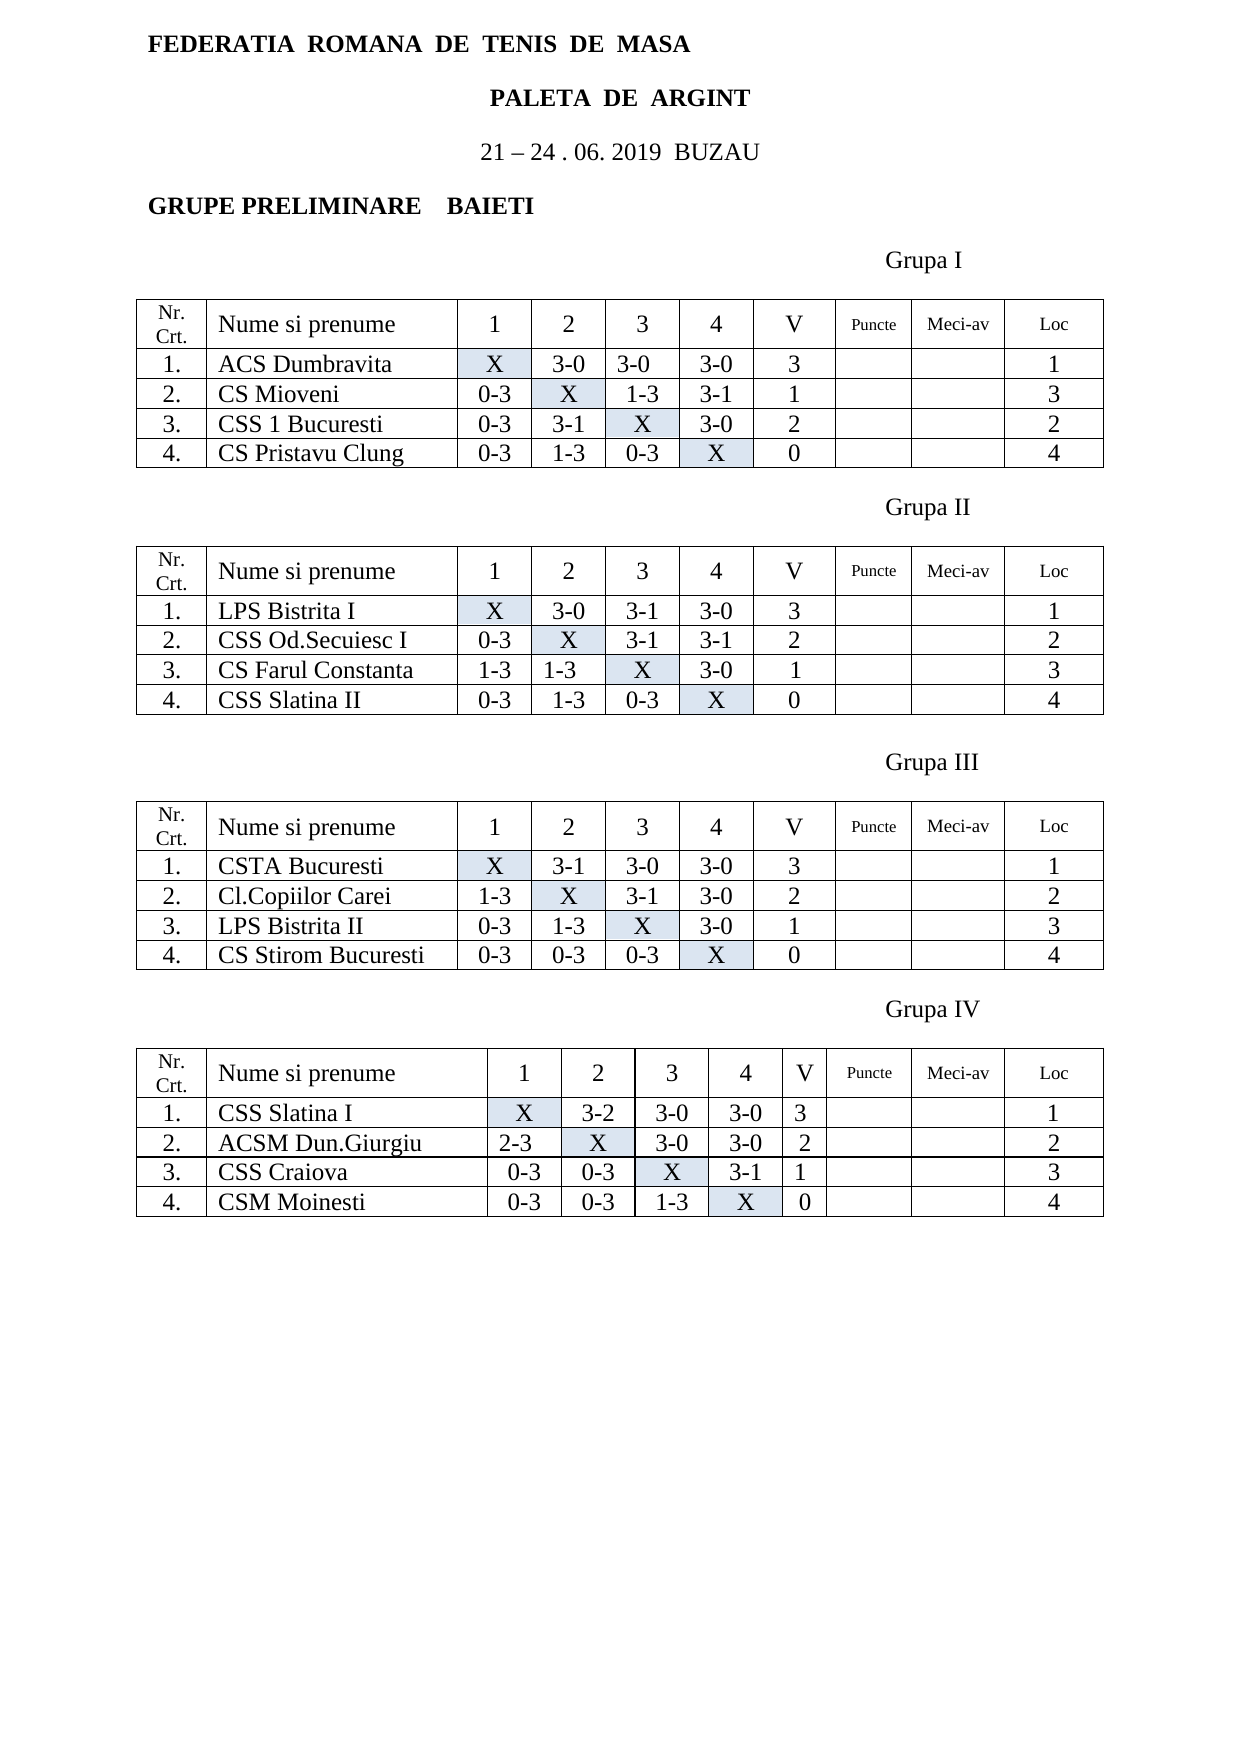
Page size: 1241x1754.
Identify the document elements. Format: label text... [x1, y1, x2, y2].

table_cell 0-3 [488, 1187, 561, 1216]
table_header 4 [680, 547, 753, 595]
table_cell 1 [1005, 596, 1103, 624]
table_header Loc [1005, 1049, 1103, 1097]
table_cell [912, 349, 1004, 378]
table_cell [912, 1187, 1004, 1216]
table_cell 3. [137, 655, 206, 684]
table_cell 3-0 [709, 1098, 782, 1127]
table_cell 0-3 [562, 1187, 634, 1216]
table_cell 1 [1005, 349, 1103, 378]
table_cell 2 [754, 409, 835, 437]
table_cell [836, 349, 911, 378]
table_header 1 [488, 1049, 561, 1097]
table_header Nr. Crt. [137, 300, 206, 348]
table_cell 1 [754, 379, 835, 408]
table_cell [912, 941, 1004, 969]
table_header Loc [1005, 802, 1103, 850]
table_cell 1-3 [532, 655, 605, 684]
table_cell [827, 1098, 911, 1127]
table_header 2 [532, 547, 605, 595]
table_cell X [636, 1158, 708, 1186]
table_cell LPS Bistrita I [207, 596, 457, 624]
table_header Nr. Crt. [137, 1049, 206, 1097]
table_cell 4 [1005, 439, 1103, 467]
table_cell X [562, 1128, 634, 1156]
table_header Meci-av [912, 300, 1004, 348]
table_cell X [606, 409, 679, 437]
table_cell CS Stirom Bucuresti [207, 941, 457, 969]
table_cell [827, 1128, 911, 1156]
table_cell 0 [754, 941, 835, 969]
table_cell [836, 379, 911, 408]
table_cell [912, 409, 1004, 437]
table_header Nume si prenume [207, 802, 457, 850]
table_cell [912, 1098, 1004, 1127]
table_header Nume si prenume [207, 1049, 487, 1097]
table_cell 0-3 [606, 685, 679, 714]
table_header Nr. Crt. [137, 802, 206, 850]
table_header Meci-av [912, 802, 1004, 850]
table_cell 3-0 [680, 409, 753, 437]
table_cell 3 [1005, 1158, 1103, 1186]
table_cell 3. [137, 409, 206, 437]
table_header Nume si prenume [207, 547, 457, 595]
table_cell 1 [754, 911, 835, 939]
table_cell 0-3 [458, 439, 531, 467]
table_cell 2 [783, 1128, 826, 1156]
table_cell 0-3 [458, 685, 531, 714]
table_header Meci-av [912, 547, 1004, 595]
table_cell CS Farul Constanta [207, 655, 457, 684]
table_cell 0-3 [532, 941, 605, 969]
table_cell [912, 439, 1004, 467]
table_header 1 [458, 300, 531, 348]
table_cell [912, 685, 1004, 714]
text GRUPE PRELIMINARE BAIETI [148, 191, 1093, 220]
table_header 3 [606, 547, 679, 595]
table_cell 0-3 [458, 379, 531, 408]
table_cell [912, 655, 1004, 684]
table_header 1 [458, 547, 531, 595]
table_header 3 [606, 300, 679, 348]
table_cell 2. [137, 626, 206, 654]
table_cell 3-1 [606, 626, 679, 654]
table_cell 3. [137, 911, 206, 939]
table_cell 3 [1005, 655, 1103, 684]
table_cell 2 [1005, 881, 1103, 910]
table_cell 3-1 [709, 1158, 782, 1186]
table_cell 1-3 [532, 685, 605, 714]
table_cell 3-1 [532, 851, 605, 880]
table_cell 4 [1005, 941, 1103, 969]
table_cell X [680, 685, 753, 714]
table_cell X [488, 1098, 561, 1127]
table_cell 0 [754, 439, 835, 467]
table_cell 2-3 [488, 1128, 561, 1156]
table_cell 3 [783, 1098, 826, 1127]
table_cell [836, 439, 911, 467]
table_header 4 [680, 300, 753, 348]
table_cell X [606, 655, 679, 684]
table_cell 2 [1005, 409, 1103, 437]
table_cell CSS Craiova [207, 1158, 487, 1186]
table_cell ACSM Dun.Giurgiu [207, 1128, 487, 1156]
table_cell [836, 596, 911, 624]
table_cell X [680, 941, 753, 969]
table_cell 2. [137, 379, 206, 408]
table_cell 1-3 [458, 881, 531, 910]
table_cell 3-0 [636, 1098, 708, 1127]
table_cell 3-0 [636, 1128, 708, 1156]
text PALETA DE ARGINT [148, 83, 1093, 112]
table_cell 3-1 [606, 881, 679, 910]
table_cell 3 [754, 851, 835, 880]
table_header Puncte [827, 1049, 911, 1097]
table_header Meci-av [912, 1049, 1004, 1097]
table_cell CSS 1 Bucuresti [207, 409, 457, 437]
table_cell X [709, 1187, 782, 1216]
text Grupa III [885, 715, 1093, 776]
table_cell X [532, 881, 605, 910]
table_header Nr. Crt. [137, 547, 206, 595]
table_cell 3-0 [680, 851, 753, 880]
table_cell [912, 911, 1004, 939]
table_header Puncte [836, 547, 911, 595]
table_cell 3-0 [606, 349, 679, 378]
table_cell [912, 1128, 1004, 1156]
table_cell [836, 941, 911, 969]
table_cell [912, 1158, 1004, 1186]
table_cell [836, 685, 911, 714]
table_cell 3. [137, 1158, 206, 1186]
table_cell 1 [754, 655, 835, 684]
table_header V [754, 802, 835, 850]
table_header V [754, 547, 835, 595]
table_cell [836, 409, 911, 437]
table_cell 1. [137, 349, 206, 378]
table_cell 2. [137, 881, 206, 910]
table_cell 2 [754, 626, 835, 654]
table_cell 0-3 [562, 1158, 634, 1186]
table_cell [836, 626, 911, 654]
table_cell 4 [1005, 685, 1103, 714]
table_cell X [458, 851, 531, 880]
table_header 3 [636, 1049, 708, 1097]
table_header V [754, 300, 835, 348]
table_cell LPS Bistrita II [207, 911, 457, 939]
table_cell [912, 596, 1004, 624]
table_cell 1 [1005, 1098, 1103, 1127]
table_header Puncte [836, 802, 911, 850]
table_cell 4 [1005, 1187, 1103, 1216]
table_cell ACS Dumbravita [207, 349, 457, 378]
table_header Loc [1005, 300, 1103, 348]
table_cell 0-3 [458, 911, 531, 939]
table_cell [827, 1158, 911, 1186]
table_cell 2 [754, 881, 835, 910]
table_cell [836, 851, 911, 880]
table_cell 3-1 [532, 409, 605, 437]
table_cell 0-3 [606, 439, 679, 467]
table_cell 1. [137, 851, 206, 880]
text Grupa I [885, 245, 1093, 274]
table_cell X [532, 379, 605, 408]
table_cell X [458, 596, 531, 624]
table_header 2 [532, 300, 605, 348]
table_cell 3-0 [532, 596, 605, 624]
table_cell 3-1 [680, 379, 753, 408]
table_header 4 [680, 802, 753, 850]
table_cell 3-0 [532, 349, 605, 378]
table_cell CSS Slatina I [207, 1098, 487, 1127]
table_header Nume si prenume [207, 300, 457, 348]
text FEDERATIA ROMANA DE TENIS DE MASA [148, 29, 1093, 58]
table_cell [827, 1187, 911, 1216]
table_cell 3-2 [562, 1098, 634, 1127]
table_cell 1-3 [636, 1187, 708, 1216]
table_cell CSM Moinesti [207, 1187, 487, 1216]
table_cell X [458, 349, 531, 378]
table_cell 4. [137, 439, 206, 467]
table_cell X [532, 626, 605, 654]
table_cell 3-0 [680, 655, 753, 684]
table_cell Cl.Copiilor Carei [207, 881, 457, 910]
table_cell 1-3 [532, 439, 605, 467]
text Grupa IV [885, 970, 1093, 1023]
table_cell CSTA Bucuresti [207, 851, 457, 880]
table_cell 3-0 [680, 881, 753, 910]
table_cell [912, 379, 1004, 408]
table_cell 3-0 [606, 851, 679, 880]
table_cell 1-3 [458, 655, 531, 684]
table_cell 1. [137, 596, 206, 624]
table_cell 3-0 [680, 349, 753, 378]
table_cell 3 [1005, 379, 1103, 408]
table_cell CSS Slatina II [207, 685, 457, 714]
table_header 3 [606, 802, 679, 850]
table_cell X [680, 439, 753, 467]
table_cell 3-0 [680, 911, 753, 939]
table_cell X [606, 911, 679, 939]
table_cell 3 [754, 596, 835, 624]
table_cell 0 [754, 685, 835, 714]
table_cell [912, 851, 1004, 880]
table_cell 3 [1005, 911, 1103, 939]
text Grupa II [885, 468, 1093, 520]
table_cell 3-1 [606, 596, 679, 624]
table_cell 0-3 [458, 626, 531, 654]
text 21 – 24 . 06. 2019 BUZAU [148, 137, 1093, 166]
table_header 2 [562, 1049, 634, 1097]
table_cell 0 [783, 1187, 826, 1216]
table_cell 3-0 [680, 596, 753, 624]
table_cell CS Mioveni [207, 379, 457, 408]
table_cell 1-3 [532, 911, 605, 939]
table_cell [836, 911, 911, 939]
table_header V [783, 1049, 826, 1097]
table_cell 2. [137, 1128, 206, 1156]
table_cell [912, 626, 1004, 654]
table_cell 3-0 [709, 1128, 782, 1156]
table_cell 1. [137, 1098, 206, 1127]
table_cell CSS Od.Secuiesc I [207, 626, 457, 654]
table_cell 0-3 [458, 941, 531, 969]
table_header Loc [1005, 547, 1103, 595]
table_cell 1 [783, 1158, 826, 1186]
table_cell [912, 881, 1004, 910]
table_header 1 [458, 802, 531, 850]
table_cell 3-1 [680, 626, 753, 654]
table_cell 1 [1005, 851, 1103, 880]
table_header Puncte [836, 300, 911, 348]
table_cell 2 [1005, 626, 1103, 654]
table_cell 4. [137, 685, 206, 714]
table_cell 0-3 [606, 941, 679, 969]
table_header 2 [532, 802, 605, 850]
table_cell 3 [754, 349, 835, 378]
table_cell 4. [137, 1187, 206, 1216]
table_cell 4. [137, 941, 206, 969]
table_header 4 [709, 1049, 782, 1097]
table_cell 1-3 [606, 379, 679, 408]
table_cell [836, 655, 911, 684]
table_cell 0-3 [488, 1158, 561, 1186]
table_cell CS Pristavu Clung [207, 439, 457, 467]
table_cell 2 [1005, 1128, 1103, 1156]
table_cell 0-3 [458, 409, 531, 437]
table_cell [836, 881, 911, 910]
